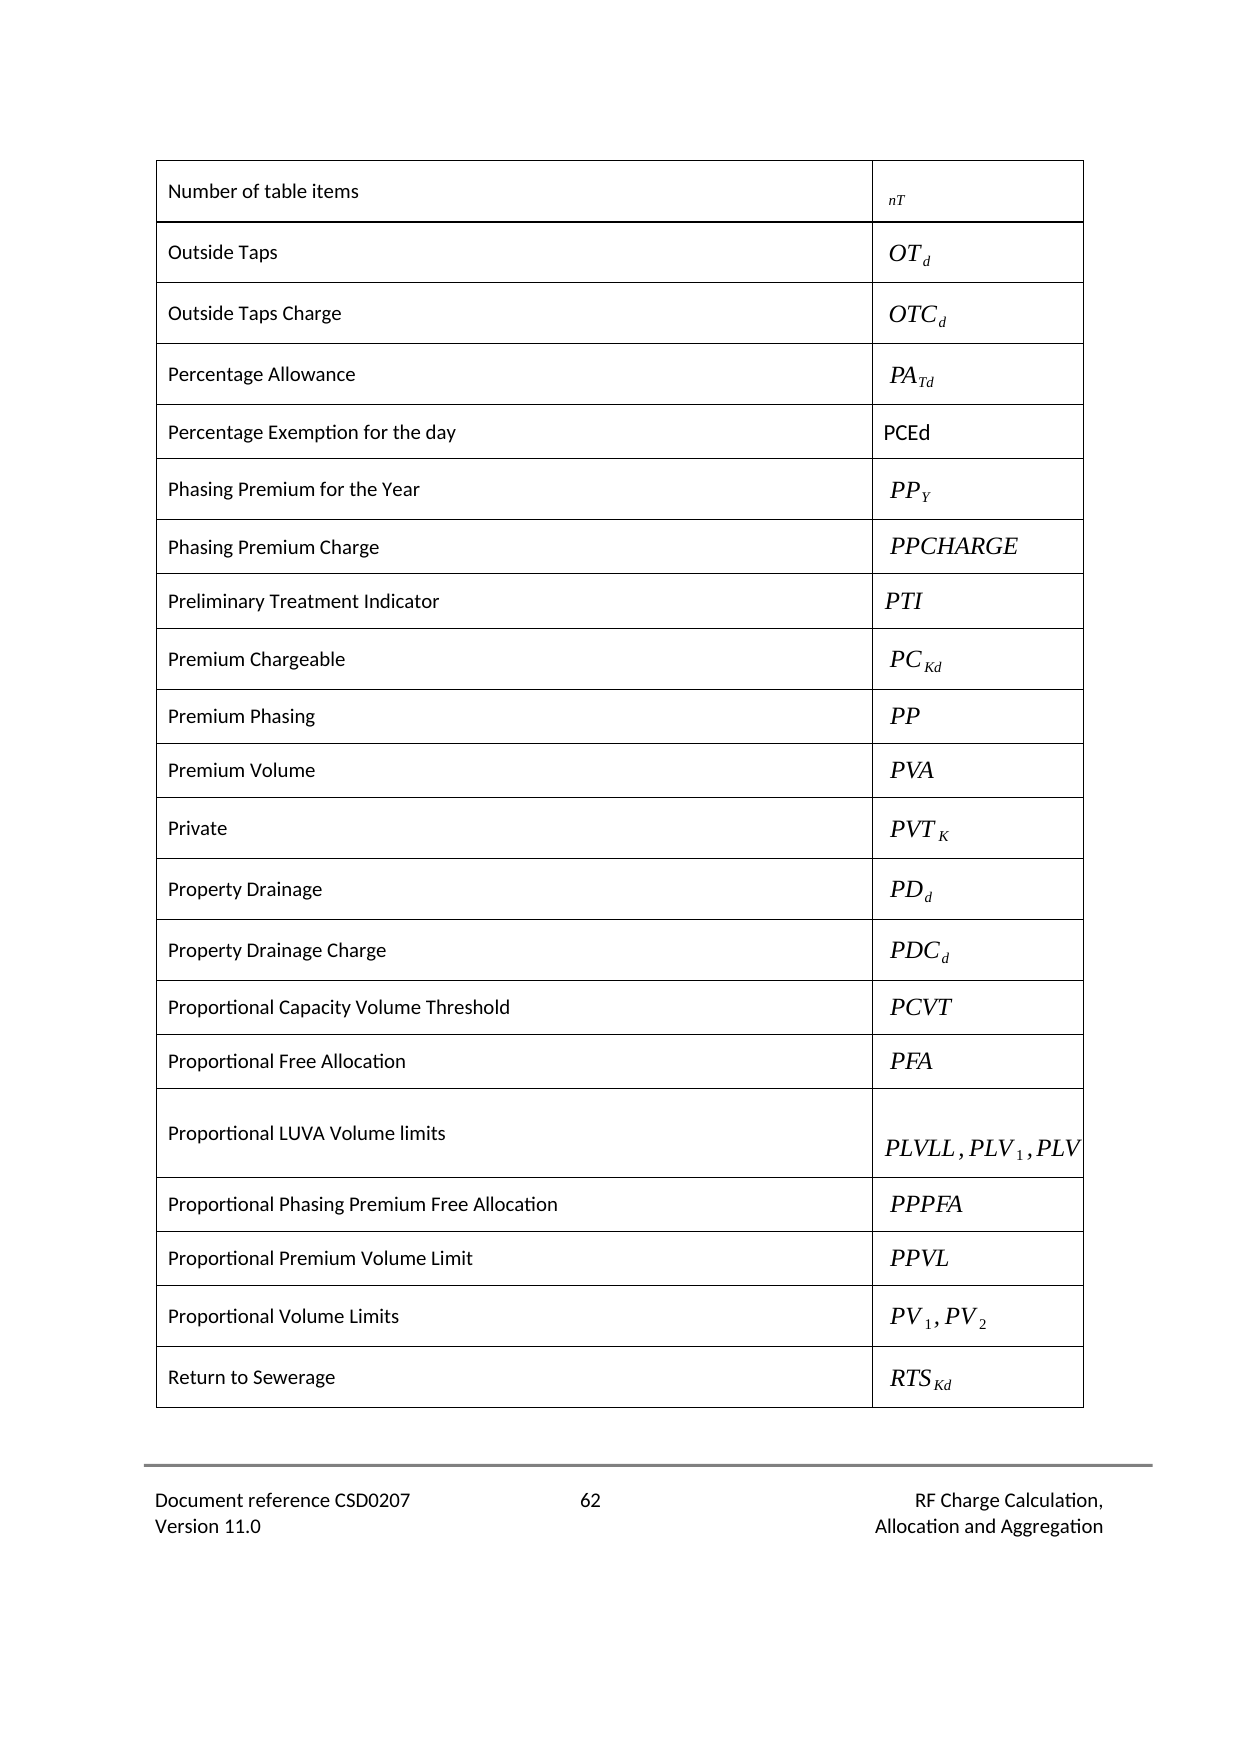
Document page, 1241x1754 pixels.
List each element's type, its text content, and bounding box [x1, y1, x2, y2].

table_cell Number of table items [157, 161, 872, 221]
table_cell Private [157, 798, 872, 858]
table_cell [873, 161, 1083, 221]
table_cell Proportional Phasing Premium Free Allocation [157, 1178, 872, 1231]
table_cell [873, 520, 1083, 573]
table_cell [873, 223, 1083, 282]
table_cell Proportional Capacity Volume Threshold [157, 981, 872, 1034]
table_cell Proportional Free Allocation [157, 1035, 872, 1088]
table_cell [873, 798, 1083, 858]
table_cell PCEd [873, 405, 1083, 458]
table_cell [873, 1035, 1083, 1088]
table_cell Premium Chargeable [157, 629, 872, 689]
table_cell Percentage Allowance [157, 344, 872, 404]
table_cell [873, 629, 1083, 689]
table_cell [873, 1347, 1083, 1407]
table_cell Premium Volume [157, 744, 872, 797]
table_cell Property Drainage Charge [157, 920, 872, 980]
table_cell [873, 859, 1083, 919]
table_cell [873, 1232, 1083, 1285]
table_cell [873, 459, 1083, 519]
table_cell Property Drainage [157, 859, 872, 919]
table_cell Phasing Premium Charge [157, 520, 872, 573]
table_cell Outside Taps Charge [157, 283, 872, 343]
table_cell [873, 744, 1083, 797]
table_cell [873, 1089, 1083, 1177]
table_cell Premium Phasing [157, 690, 872, 743]
table_cell [873, 574, 1083, 628]
table_cell [873, 1178, 1083, 1231]
table_cell [873, 981, 1083, 1034]
table_cell [873, 690, 1083, 743]
table_cell [873, 920, 1083, 980]
table_cell Proportional Volume Limits [157, 1286, 872, 1346]
table_cell Proportional LUVA Volume limits [157, 1089, 872, 1177]
table_cell Proportional Premium Volume Limit [157, 1232, 872, 1285]
table_cell [873, 344, 1083, 404]
table_cell Outside Taps [157, 223, 872, 282]
table_cell Return to Sewerage [157, 1347, 872, 1407]
table_cell Preliminary Treatment Indicator [157, 574, 872, 628]
table_cell [873, 1286, 1083, 1346]
table_cell Phasing Premium for the Year [157, 459, 872, 519]
table_cell Percentage Exemption for the day [157, 405, 872, 458]
table_cell [873, 283, 1083, 343]
